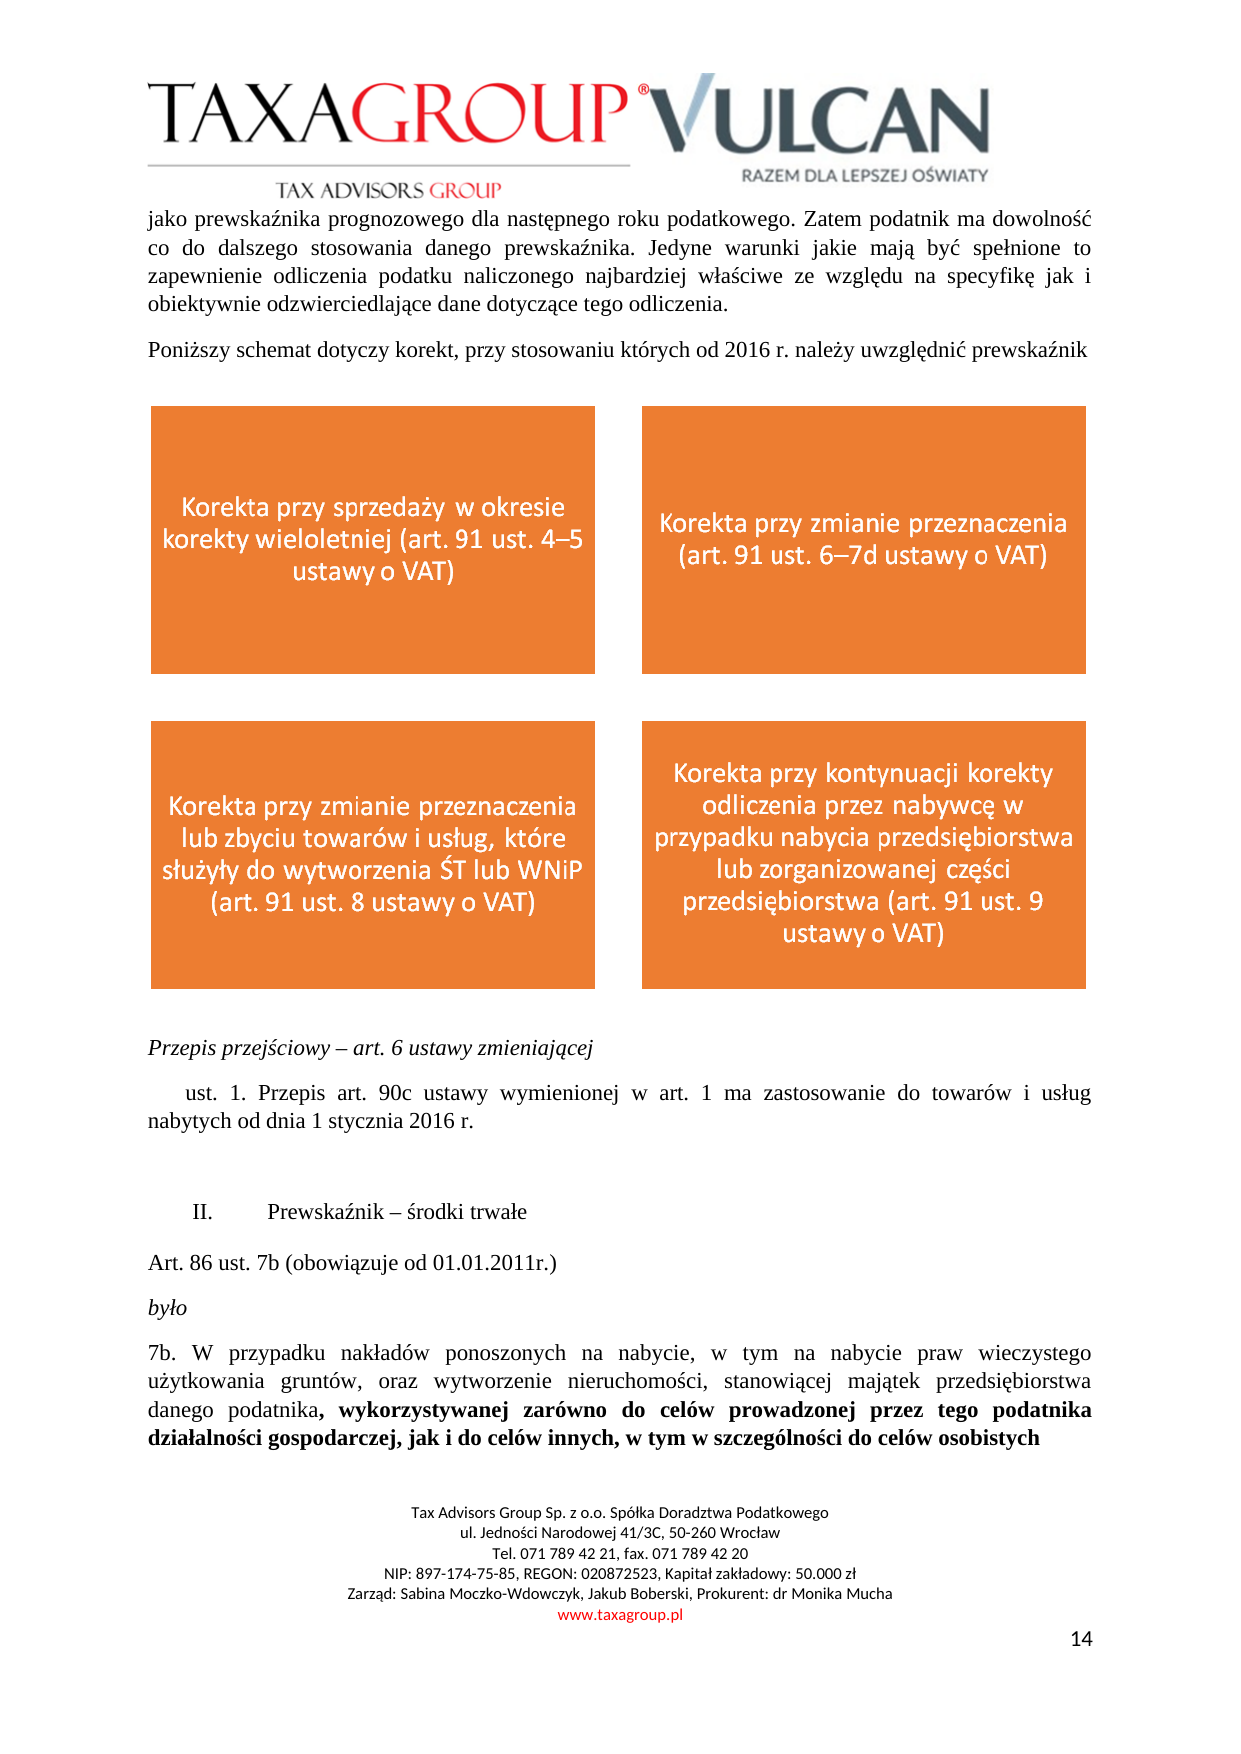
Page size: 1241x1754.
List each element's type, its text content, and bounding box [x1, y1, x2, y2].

picture [147, 73, 1045, 206]
text 7b. W przypadku nakładów ponoszonych na nabycie, w tym na nabycie praw wieczystego użytkowania gruntów, oraz wytworzenie nieruchomości, stanowiącej majątek przedsiębiorstwa danego podatnika, wykorzystywanej zarówno do celów prowadzonej przez tego podatnika działalności gospodarczej, jak i do celów innych, w tym w szczególności do celów osobistych [148, 1339, 1093, 1451]
text ust. 1. Przepis art. 90c ustawy wymienionej w art. 1 ma zastosowanie do towarów i usług nabytych od dnia 1 stycznia 2016 r. [148, 1079, 1093, 1134]
text Art. 86 ust. 7b (obowiązuje od 01.01.2011r.) [148, 1249, 1093, 1275]
list Prewskaźnik – środki trwałe [192, 1198, 1093, 1224]
text jako prewskaźnika prognozowego dla następnego roku podatkowego. Zatem podatnik ma dowolność co do dalszego stosowania danego prewskaźnika. Jedyne warunki jakie mają być spełnione to zapewnienie odliczenia podatku naliczonego najbardziej właściwe ze względu na specyfikę jak i obiektywnie odzwierciedlające dane dotyczące tego odliczenia. [148, 205, 1093, 317]
text Poniższy schemat dotyczy korekt, przy stosowaniu których od 2016 r. należy uwzględnić prewskaźnik [148, 336, 1093, 362]
text było [148, 1294, 1093, 1320]
text Przepis przejściowy – art. 6 ustawy zmieniającej [148, 1034, 1093, 1060]
picture [147, 404, 1090, 991]
